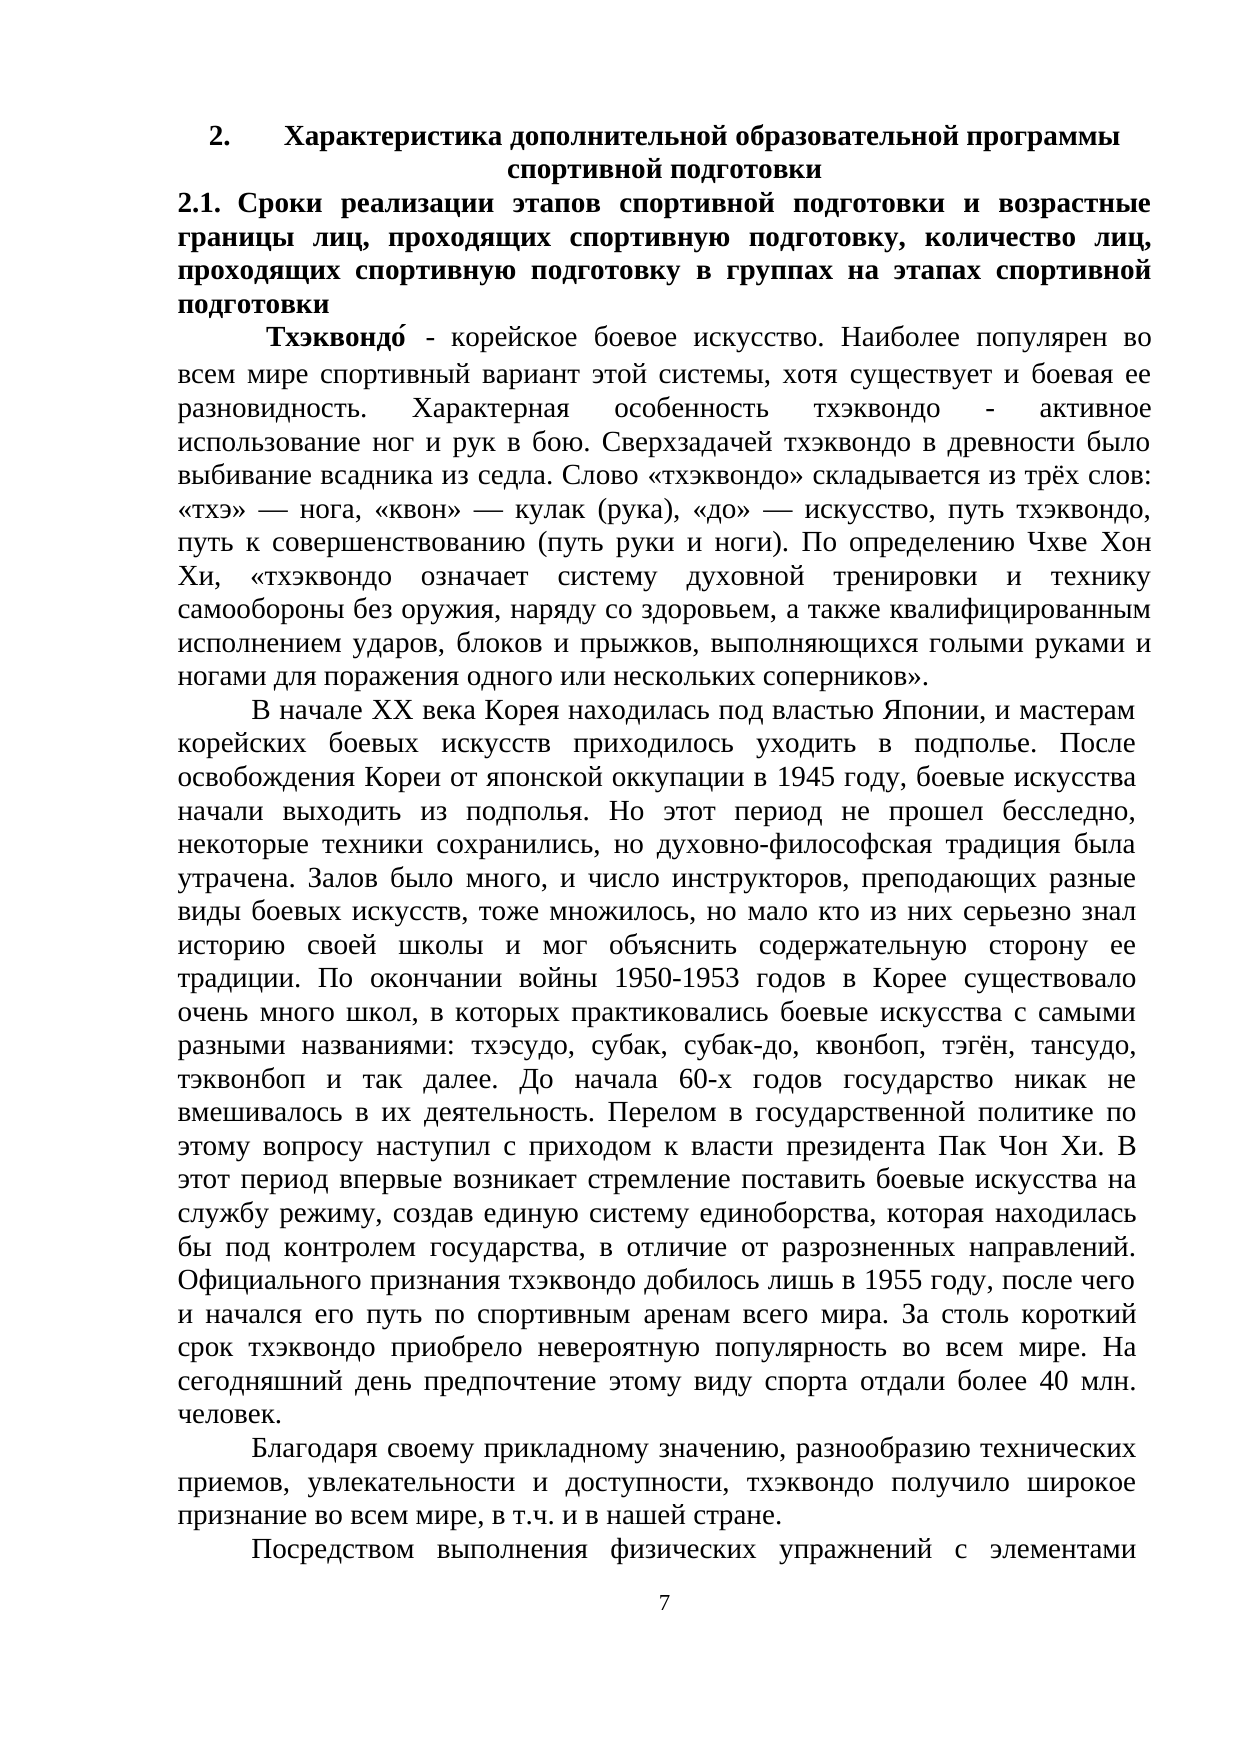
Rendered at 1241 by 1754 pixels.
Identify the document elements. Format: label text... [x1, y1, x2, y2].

subtitle Характеристика дополнительной образовательной программы спортивной подготовки [177, 118, 1152, 185]
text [177, 1531, 1137, 1564]
text Благодаря своему прикладному значению, разнообразию технических приемов, увлекательности и доступности, тхэквондо получило широкое признание во всем мире, в т.ч. и в нашей стране. [177, 1430, 1137, 1531]
text Тхэквондо́ - корейское боевое искусство. Наиболее популярен во всем мире спортивный вариант этой системы, хотя существует и боевая ее разновидность. Характерная особенность тхэквондо - активное использование ног и рук в бою. Сверхзадачей тхэквондо в древности было выбивание всадника из седла. Слово «тхэквондо» складывается из трёх слов: «тхэ» — нога, «квон» — кулак (рука), «до» — искусство, путь тхэквондо, путь к совершенствованию (путь руки и ноги). По определению Чхве Хон Хи, «тхэквондо означает систему духовной тренировки и технику самообороны без оружия, наряду со здоровьем, а также квалифицированным исполнением ударов, блоков и прыжков, выполняющихся голыми руками и ногами для поражения одного или нескольких соперников». [177, 319, 1152, 692]
list 2.1. Сроки реализации этапов спортивной подготовки и возрастные границы лиц, проходящих спортивную подготовку, количество лиц, проходящих спортивную подготовку в группах на этапах спортивной подготовки [177, 185, 1152, 319]
text В начале XX века Корея находилась под властью Японии, и мастерам корейских боевых искусств приходилось уходить в подполье. После освобождения Кореи от японской оккупации в 1945 году, боевые искусства начали выходить из подполья. Но этот период не прошел бесследно, некоторые техники сохранились, но духовно-философская традиция была утрачена. Залов было много, и число инструкторов, преподающих разные виды боевых искусств, тоже множилось, но мало кто из них серьезно знал историю своей школы и мог объяснить содержательную сторону ее традиции. По окончании войны 1950-1953 годов в Корее существовало очень много школ, в которых практиковались боевые искусства с самыми разными названиями: тхэсудо, субак, субак-до, квонбоп, тэгён, тансудо, тэквонбоп и так далее. До начала 60-х годов государство никак не вмешивалось в их деятельность. Перелом в государственной политике по этому вопросу наступил с приходом к власти президента Пак Чон Хи. В этот период впервые возникает стремление поставить боевые искусства на службу режиму, создав единую систему единоборства, которая находилась бы под контролем государства, в отличие от разрозненных направлений. Официального признания тхэквондо добилось лишь в 1955 году, после чего и начался его путь по спортивным аренам всего мира. За столь короткий срок тхэквондо приобрело невероятную популярность во всем мире. На сегодняшний день предпочтение этому виду спорта отдали более 40 млн. человек. [177, 692, 1137, 1430]
